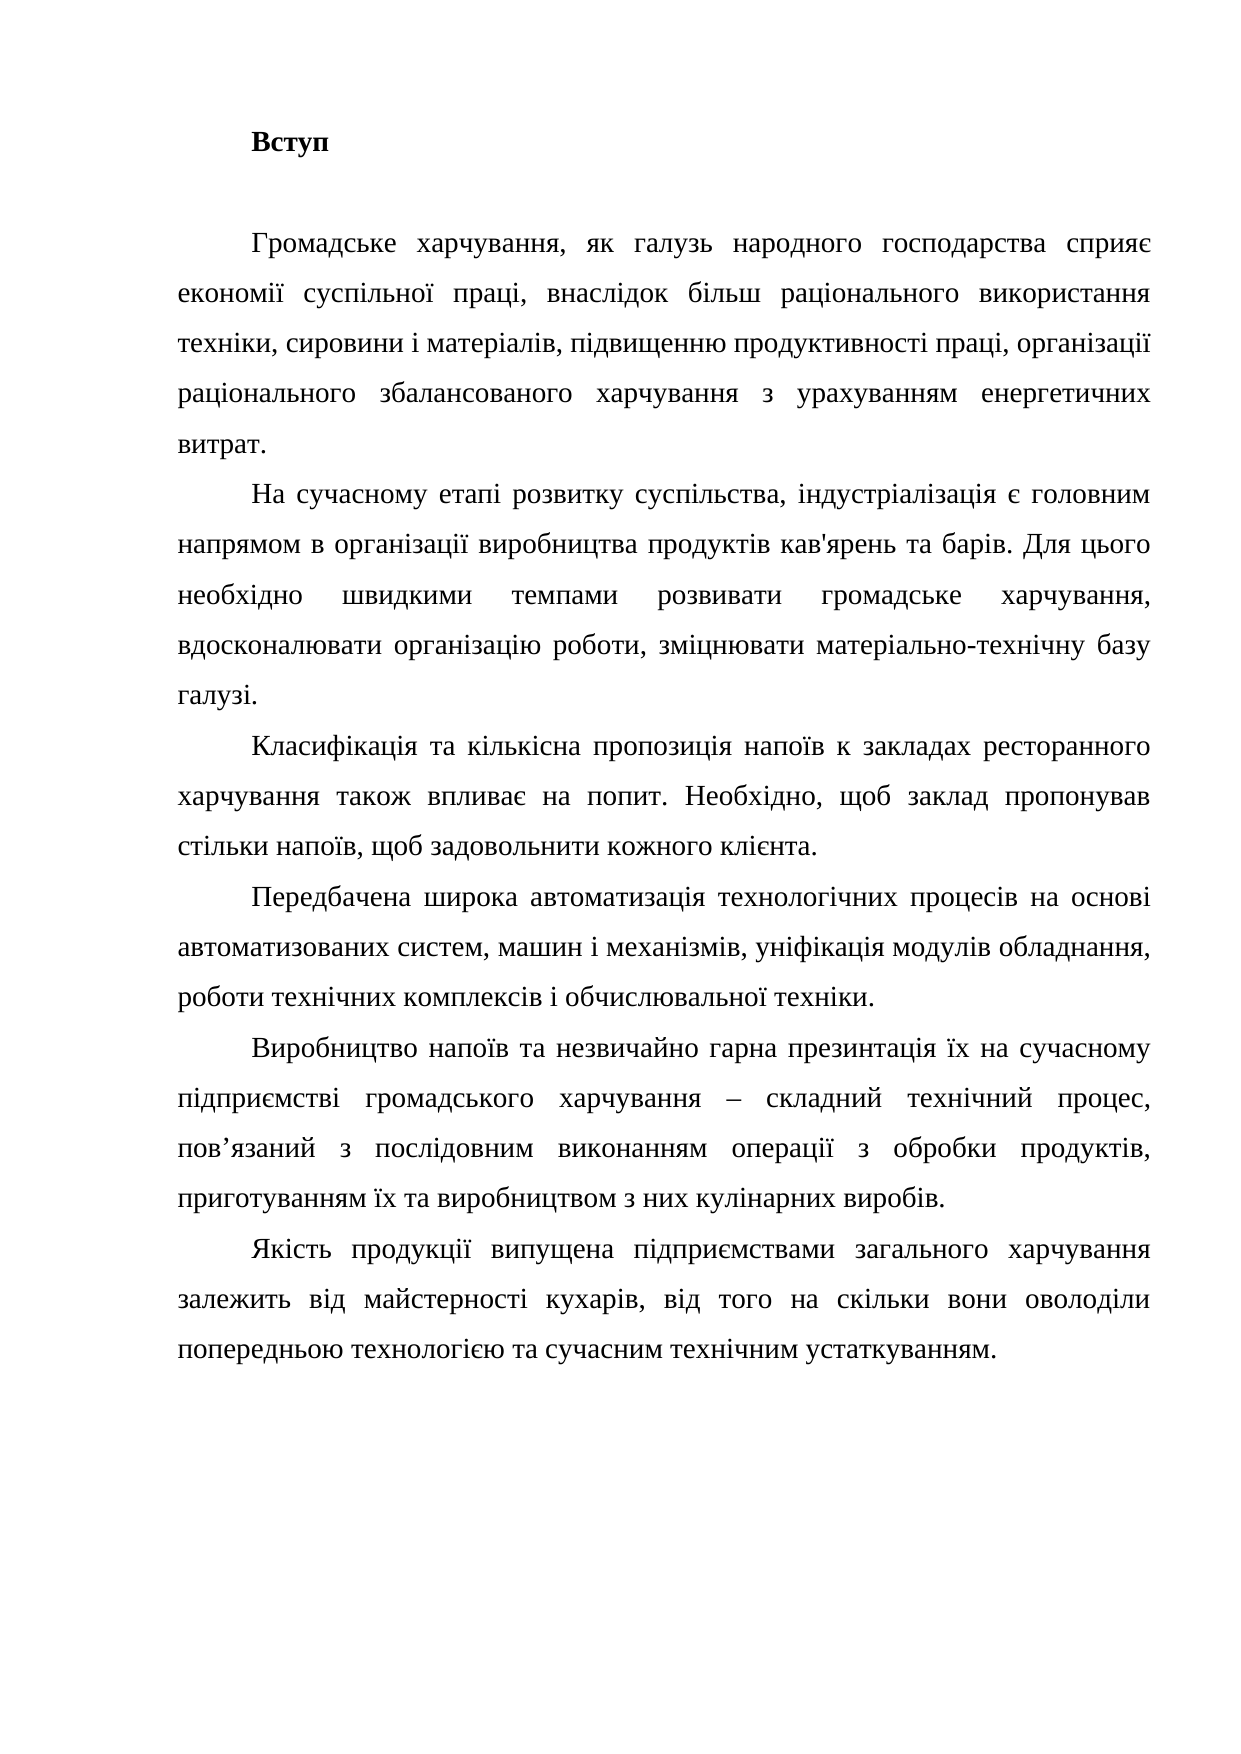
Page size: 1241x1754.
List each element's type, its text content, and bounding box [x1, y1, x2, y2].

text Вступ [177, 124, 1152, 158]
text На сучасному етапі розвитку суспільства, індустріалізація є головним напрямом в організації виробництва продуктів кав'ярень та барів. Для цього необхідно швидкими темпами розвивати громадське харчування, вдосконалювати організацію роботи, зміцнювати матеріально-технічну базу галузі. [177, 476, 1152, 711]
text Якість продукції випущена підприємствами загального харчування залежить від майстерності кухарів, від того на скільки вони оволоділи попередньою технологією та сучасним технічним устаткуванням. [177, 1231, 1152, 1365]
text Громадське харчування, як галузь народного господарства сприяє економії суспільної праці, внаслідок більш раціонального використання техніки, сировини і матеріалів, підвищенню продуктивності праці, організації раціонального збалансованого харчування з урахуванням енергетичних витрат. [177, 225, 1152, 459]
text Класифікація та кількісна пропозиція напоїв к закладах ресторанного харчування також впливає на попит. Необхідно, щоб заклад пропонував стільки напоїв, щоб задовольнити кожного клієнта. [177, 728, 1152, 862]
text Передбачена широка автоматизація технологічних процесів на основі автоматизованих систем, машин і механізмів, уніфікація модулів обладнання, роботи технічних комплексів і обчислювальної техніки. [177, 879, 1152, 1013]
text Виробництво напоїв та незвичайно гарна презинтація їх на сучасному підприємстві громадського харчування – складний технічний процес, пов’язаний з послідовним виконанням операції з обробки продуктів, приготуванням їх та виробництвом з них кулінарних виробів. [177, 1030, 1152, 1214]
